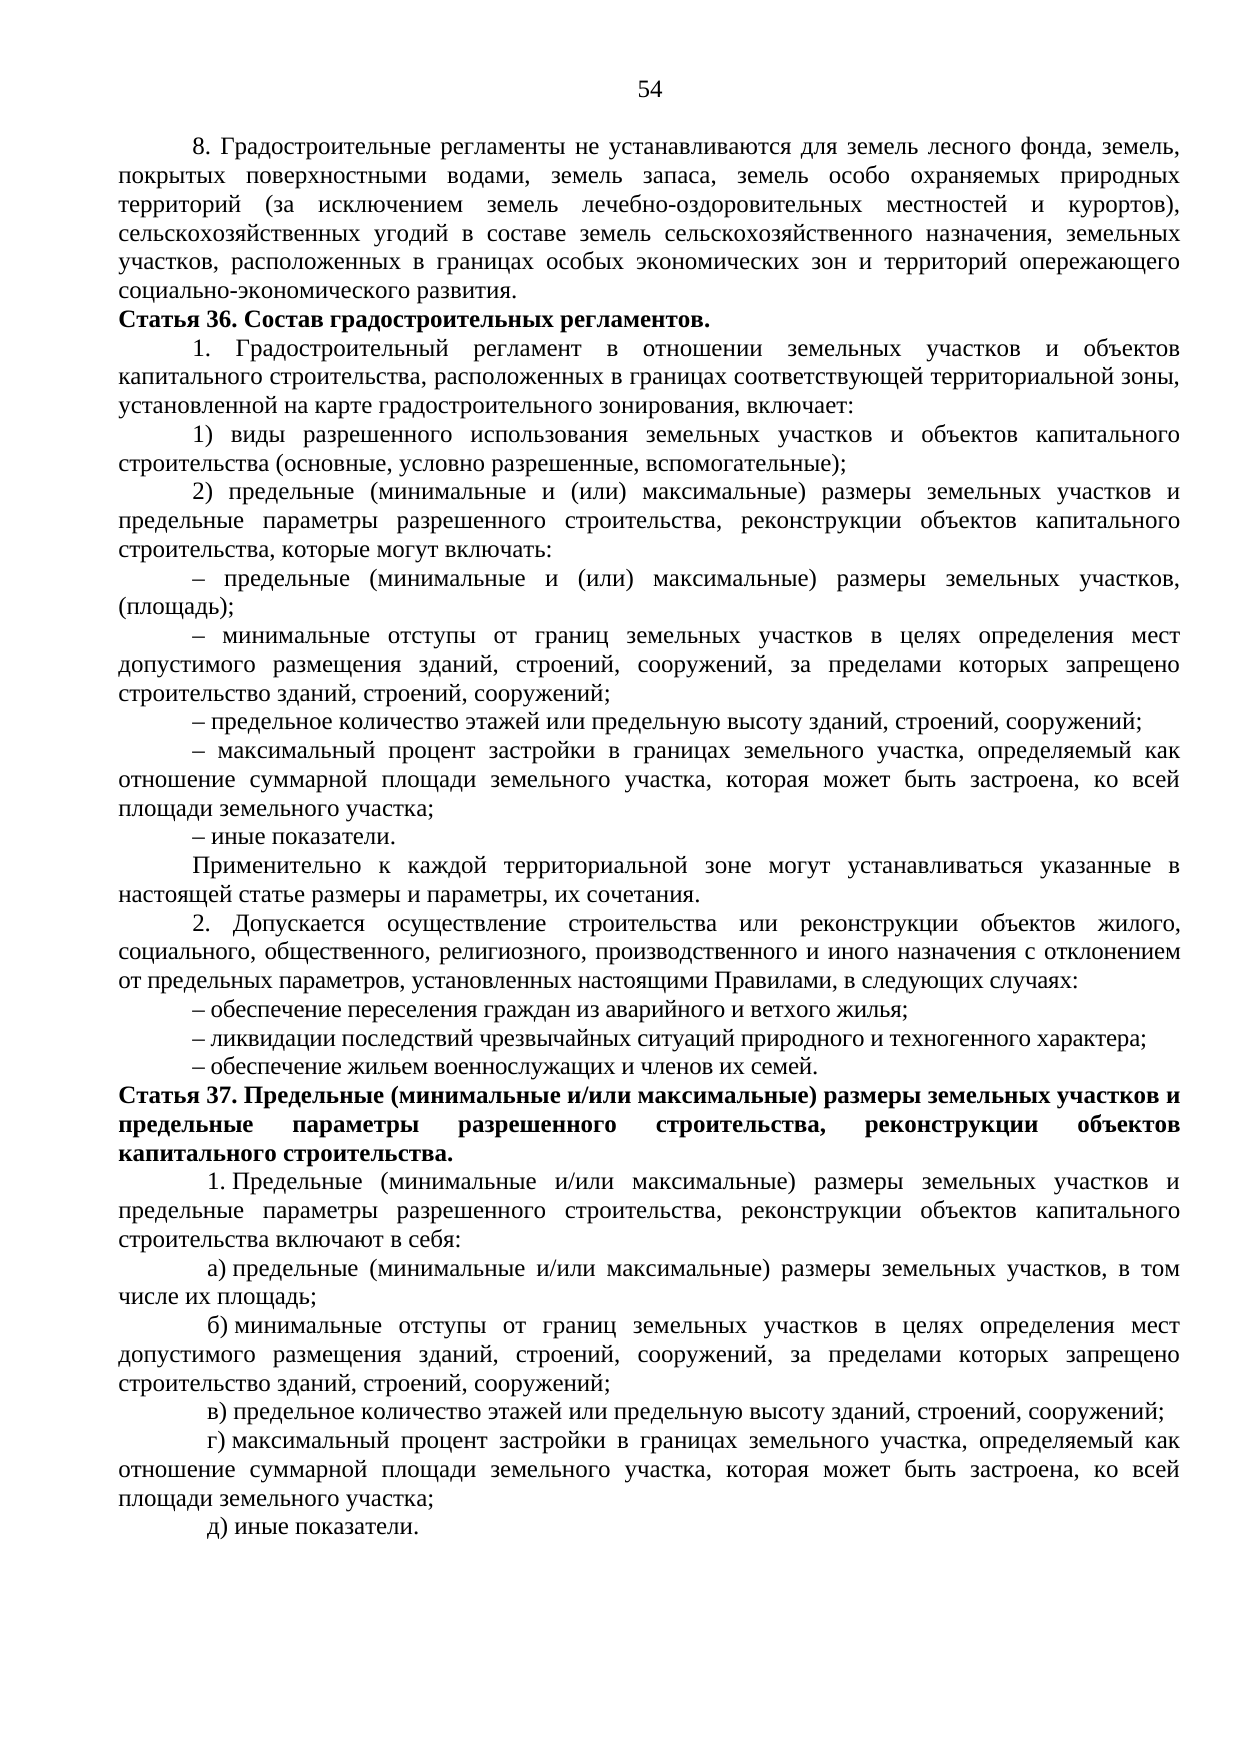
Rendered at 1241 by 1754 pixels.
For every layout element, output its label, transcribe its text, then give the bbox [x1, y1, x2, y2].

text 2. Допускается осуществление строительства или реконструкции объектов жилого, социального, общественного, религиозного, производственного и иного назначения с отклонением от предельных параметров, установленных настоящими Правилами, в следующих случаях: [118, 908, 1181, 994]
text в) предельное количество этажей или предельную высоту зданий, строений, сооружений; [118, 1396, 1181, 1425]
text Статья 37. Предельные (минимальные и/или максимальные) размеры земельных участков и предельные параметры разрешенного строительства, реконструкции объектов капитального строительства. [118, 1080, 1181, 1166]
text 1) виды разрешенного использования земельных участков и объектов капитального строительства (основные, условно разрешенные, вспомогательные); [118, 419, 1181, 476]
text д) иные показатели. [118, 1511, 1181, 1540]
text Статья 36. Состав градостроительных регламентов. [118, 304, 1181, 333]
text – минимальные отступы от границ земельных участков в целях определения мест допустимого размещения зданий, строений, сооружений, за пределами которых запрещено строительство зданий, строений, сооружений; [118, 620, 1181, 706]
text – предельное количество этажей или предельную высоту зданий, строений, сооружений; [118, 706, 1181, 735]
text – ликвидации последствий чрезвычайных ситуаций природного и техногенного характера; [118, 1023, 1181, 1051]
text – максимальный процент застройки в границах земельного участка, определяемый как отношение суммарной площади земельного участка, которая может быть застроена, ко всей площади земельного участка; [118, 735, 1181, 821]
text Применительно к каждой территориальной зоне могут устанавливаться указанные в настоящей статье размеры и параметры, их сочетания. [118, 850, 1181, 908]
text 1. Градостроительный регламент в отношении земельных участков и объектов капитального строительства, расположенных в границах соответствующей территориальной зоны, установленной на карте градостроительного зонирования, включает: [118, 333, 1181, 419]
text – предельные (минимальные и (или) максимальные) размеры земельных участков, (площадь); [118, 563, 1181, 620]
text – обеспечение жильем военнослужащих и членов их семей. [118, 1051, 1181, 1080]
text 8. Градостроительные регламенты не устанавливаются для земель лесного фонда, земель, покрытых поверхностными водами, земель запаса, земель особо охраняемых природных территорий (за исключением земель лечебно-оздоровительных местностей и курортов), сельскохозяйственных угодий в составе земель сельскохозяйственного назначения, земельных участков, расположенных в границах особых экономических зон и территорий опережающего социально-экономического развития. [118, 131, 1181, 304]
text б) минимальные отступы от границ земельных участков в целях определения мест допустимого размещения зданий, строений, сооружений, за пределами которых запрещено строительство зданий, строений, сооружений; [118, 1310, 1181, 1396]
text г) максимальный процент застройки в границах земельного участка, определяемый как отношение суммарной площади земельного участка, которая может быть застроена, ко всей площади земельного участка; [118, 1425, 1181, 1511]
text 1. Предельные (минимальные и/или максимальные) размеры земельных участков и предельные параметры разрешенного строительства, реконструкции объектов капитального строительства включают в себя: [118, 1166, 1181, 1253]
text 2) предельные (минимальные и (или) максимальные) размеры земельных участков и предельные параметры разрешенного строительства, реконструкции объектов капитального строительства, которые могут включать: [118, 476, 1181, 563]
text а) предельные (минимальные и/или максимальные) размеры земельных участков, в том числе их площадь; [118, 1253, 1181, 1310]
text – обеспечение переселения граждан из аварийного и ветхого жилья; [118, 994, 1181, 1023]
text – иные показатели. [118, 821, 1181, 850]
